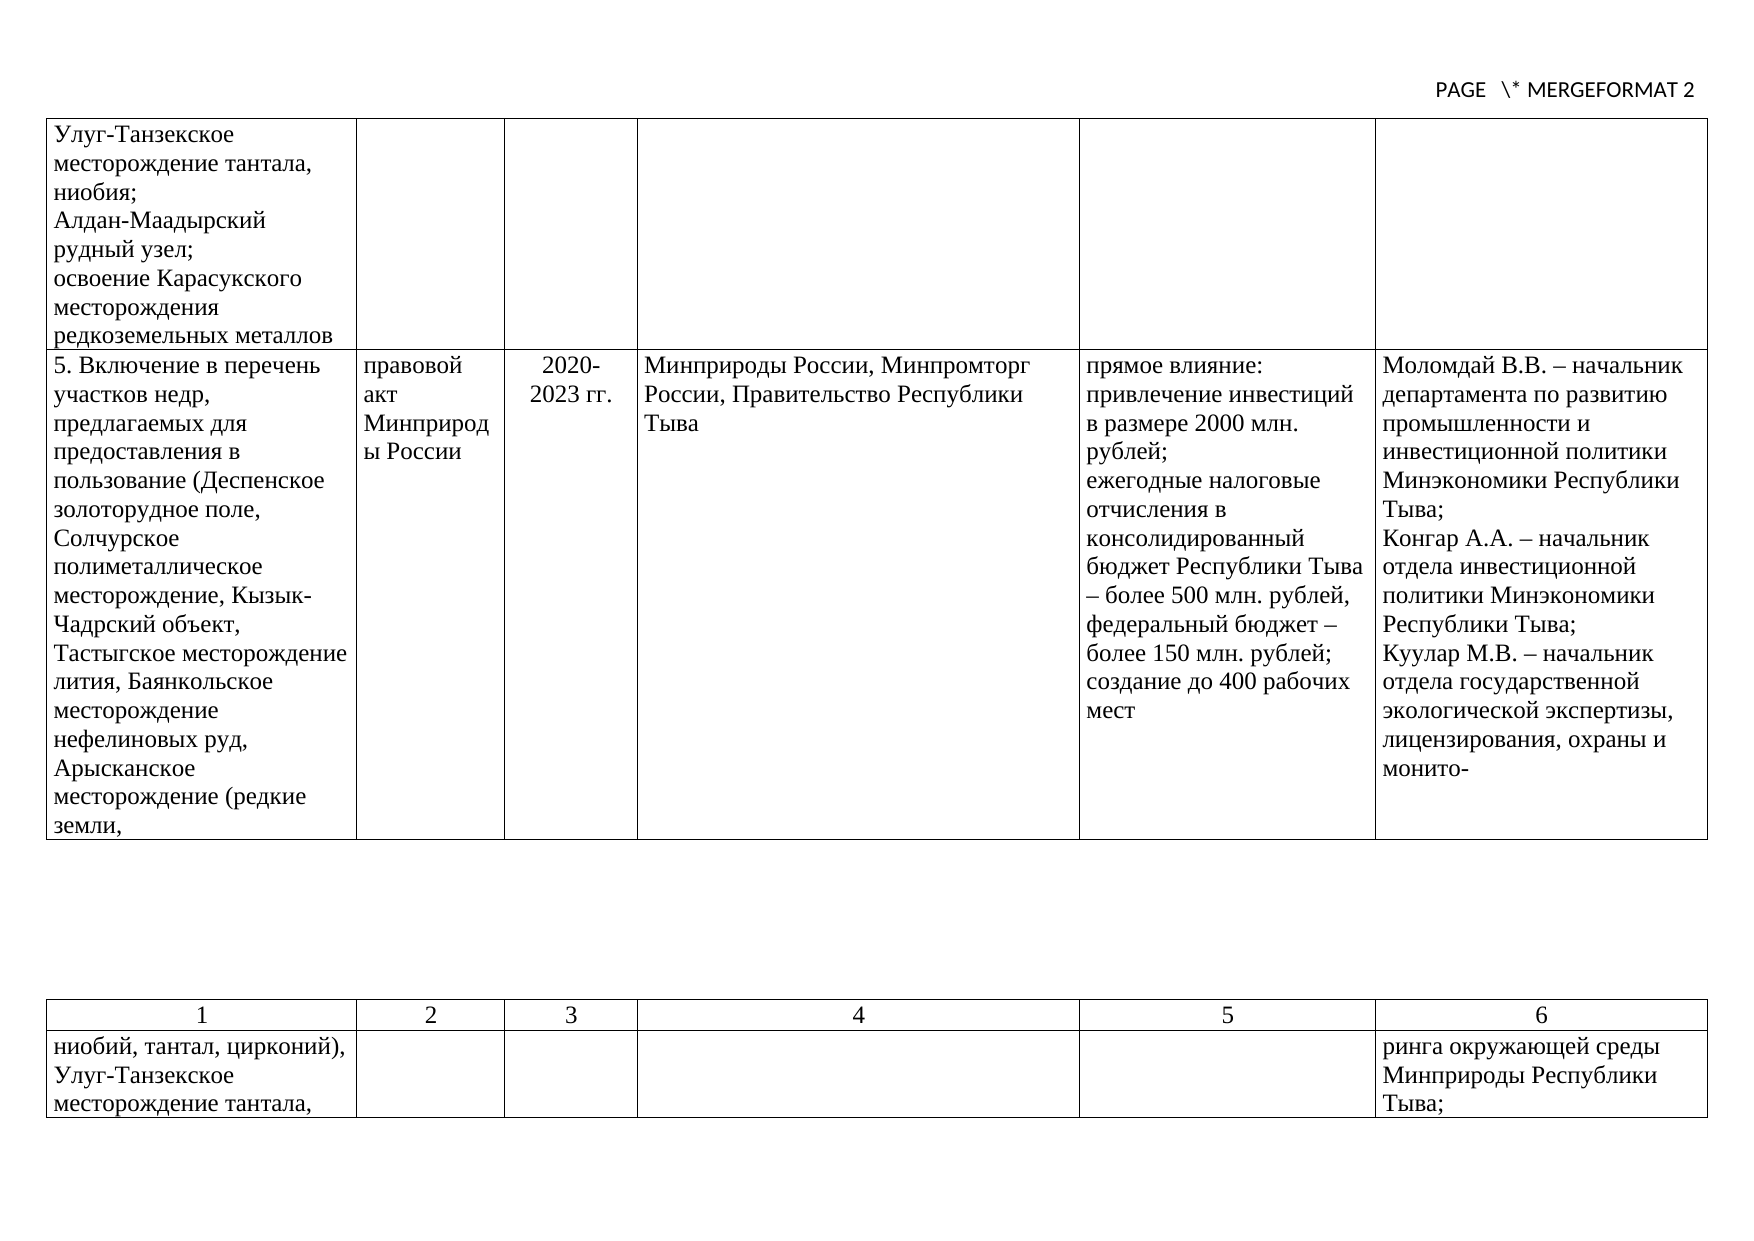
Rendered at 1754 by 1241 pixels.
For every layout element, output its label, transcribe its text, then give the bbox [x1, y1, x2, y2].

table_cell [1080, 119, 1375, 349]
table_cell [1376, 119, 1707, 349]
table_header 3 [505, 1000, 637, 1030]
table_cell [357, 119, 504, 349]
table_header 5 [1080, 1000, 1375, 1030]
table_header 4 [638, 1000, 1079, 1030]
table_cell [505, 1031, 637, 1117]
table_cell правовой акт Минприроды России [357, 350, 504, 839]
table_cell Моломдай В.В. – начальник департамента по развитию промышленности и инвестиционной политики Минэкономики Республики Тыва; Конгар А.А. – начальник отдела инвестиционной политики Минэкономики Республики Тыва; Куулар М.В. – начальник отдела государственной экологической экспертизы, лицензирования, охраны и монито- [1376, 350, 1707, 839]
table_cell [47, 119, 356, 349]
table_cell Минприроды России, Минпромторг России, Правительство Республики Тыва [638, 350, 1079, 839]
table_header 2 [357, 1000, 504, 1030]
table_cell [505, 119, 637, 349]
table_header 1 [47, 1000, 356, 1030]
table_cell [1376, 1031, 1707, 1117]
table_header 6 [1376, 1000, 1707, 1030]
table_cell 2020- 2023 гг. [505, 350, 637, 839]
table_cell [47, 1031, 356, 1117]
table_cell [638, 1031, 1079, 1117]
table_cell прямое влияние: привлечение инвестиций в размере 2000 млн. рублей; ежегодные налоговые отчисления в консолидированный бюджет Республики Тыва – более 500 млн. рублей, федеральный бюджет – более 150 млн. рублей; создание до 400 рабочих мест [1080, 350, 1375, 839]
table_cell [638, 119, 1079, 349]
table_cell 5. Включение в перечень участков недр, предлагаемых для предоставления в пользование (Деспенское золоторудное поле, Солчурское полиметаллическое месторождение, Кызык-Чадрский объект, Тастыгское месторождение лития, Баянкольское месторождение нефелиновых руд, Арысканское месторождение (редкие земли, [47, 350, 356, 839]
table_cell [357, 1031, 504, 1117]
table_cell [1080, 1031, 1375, 1117]
